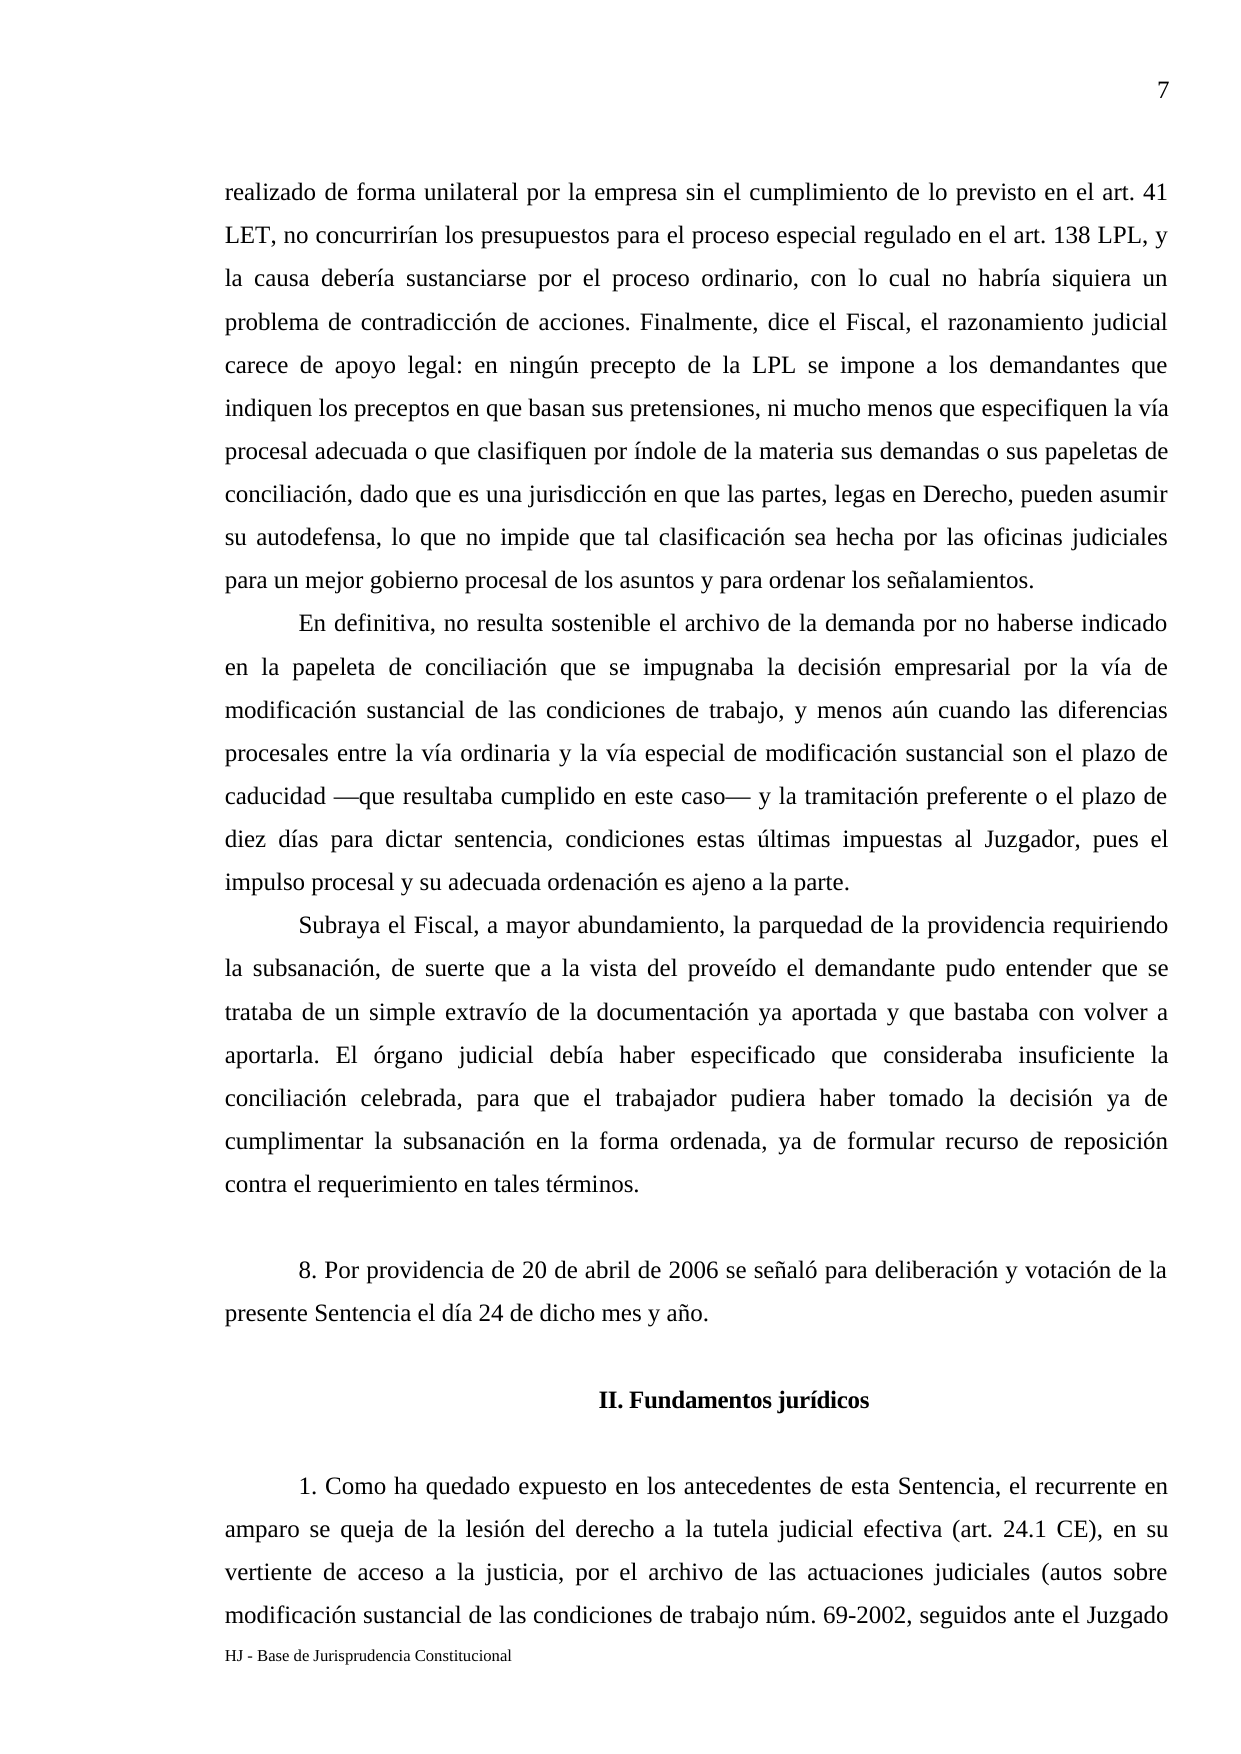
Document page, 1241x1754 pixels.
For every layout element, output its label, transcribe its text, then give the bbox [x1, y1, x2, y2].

text 8. Por providencia de 20 de abril de 2006 se señaló para deliberación y votación de la presente Sentencia el día 24 de dicho mes y año. [224, 1255, 1169, 1327]
text Subraya el Fiscal, a mayor abundamiento, la parquedad de la providencia requiriendo la subsanación, de suerte que a la vista del proveído el demandante pudo entender que se trataba de un simple extravío de la documentación ya aportada y que bastaba con volver a aportarla. El órgano judicial debía haber especificado que consideraba insuficiente la conciliación celebrada, para que el trabajador pudiera haber tomado la decisión ya de cumplimentar la subsanación en la forma ordenada, ya de formular recurso de reposición contra el requerimiento en tales términos. [224, 910, 1169, 1198]
subtitle II. Fundamentos jurídicos [224, 1385, 1169, 1413]
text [224, 1471, 1169, 1629]
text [224, 177, 1169, 594]
text En definitiva, no resulta sostenible el archivo de la demanda por no haberse indicado en la papeleta de conciliación que se impugnaba la decisión empresarial por la vía de modificación sustancial de las condiciones de trabajo, y menos aún cuando las diferencias procesales entre la vía ordinaria y la vía especial de modificación sustancial son el plazo de caducidad —que resultaba cumplido en este caso— y la tramitación preferente o el plazo de diez días para dictar sentencia, condiciones estas últimas impuestas al Juzgador, pues el impulso procesal y su adecuada ordenación es ajeno a la parte. [224, 608, 1169, 896]
